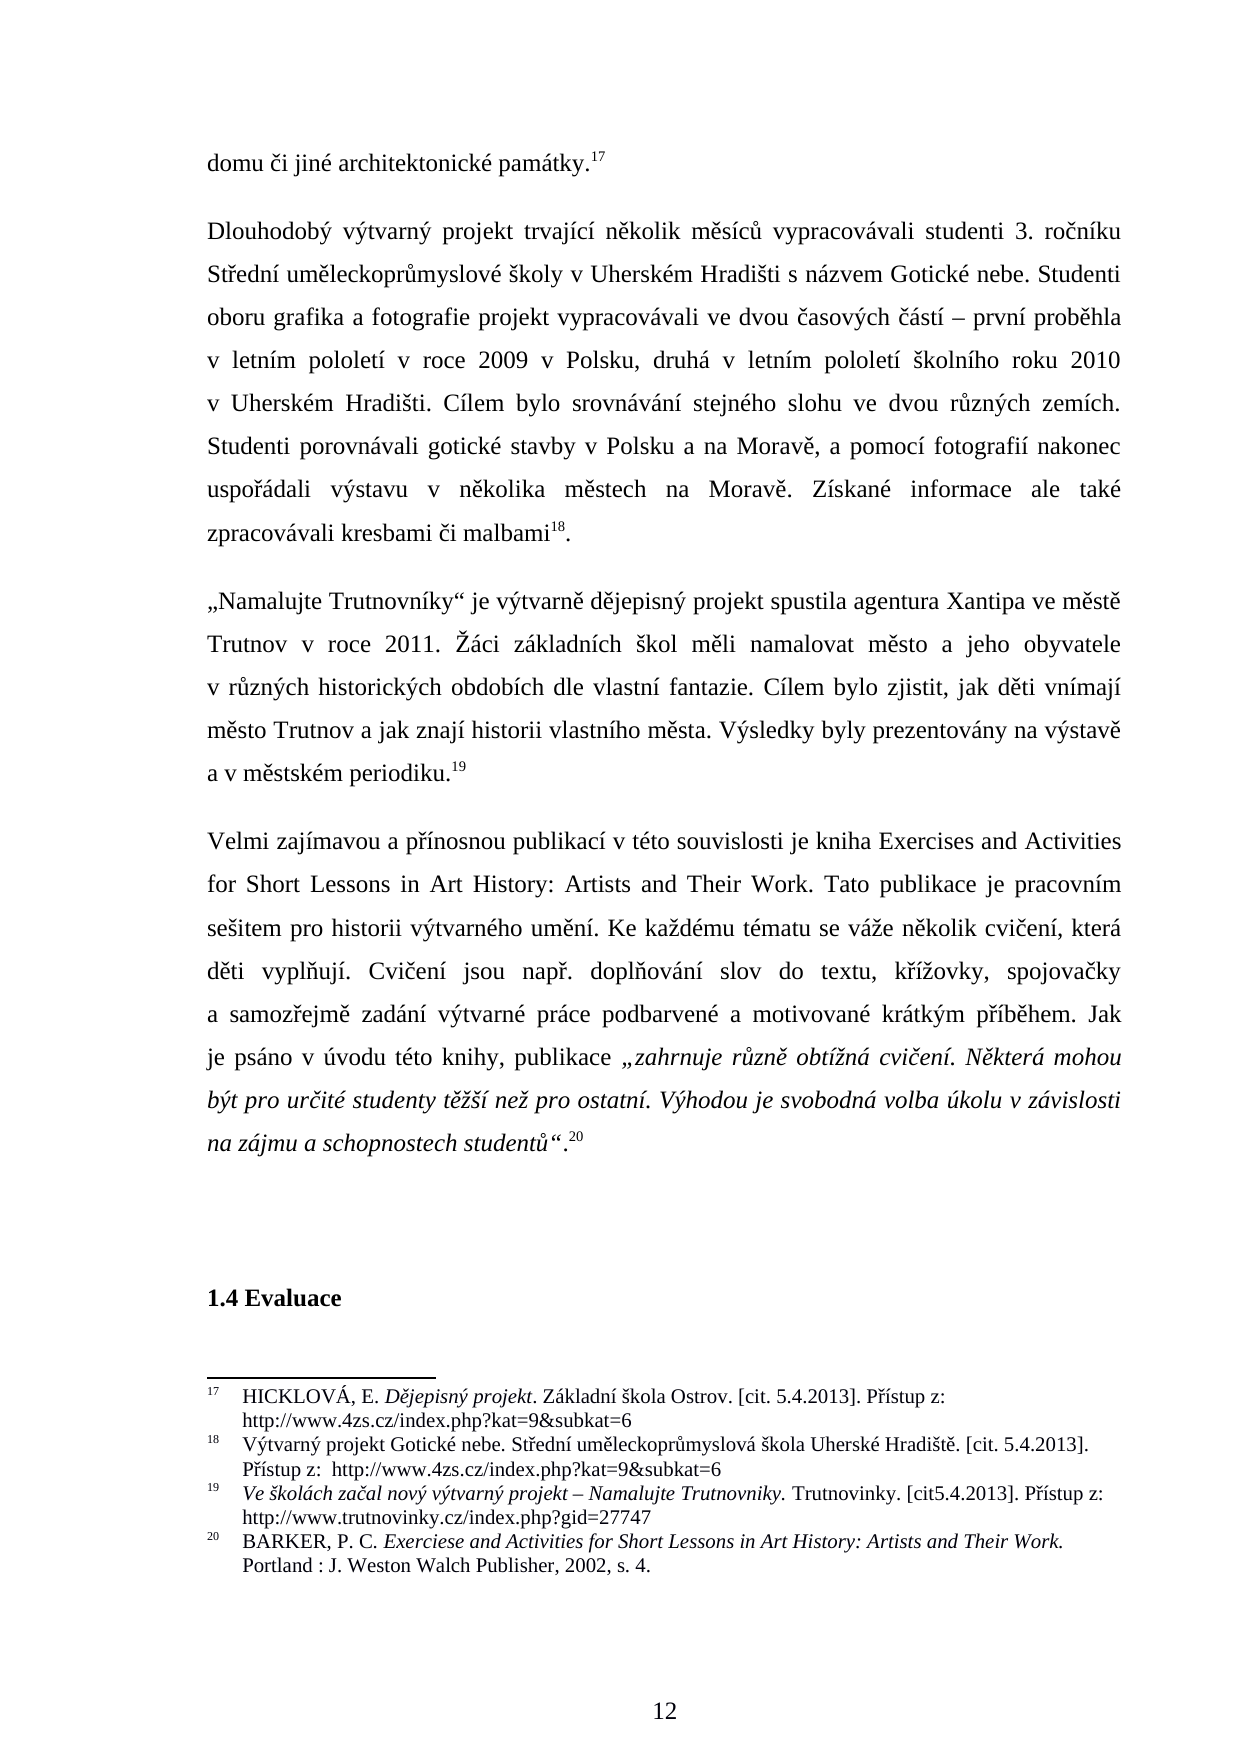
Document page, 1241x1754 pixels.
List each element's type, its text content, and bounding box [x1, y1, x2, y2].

text Dlouhodobý výtvarný projekt trvající několik měsíců vypracovávali studenti 3. ročníku Střední uměleckoprůmyslové školy v Uherském Hradišti s názvem Gotické nebe. Studenti oboru grafika a fotografie projekt vypracovávali ve dvou časových částí – první proběhla v letním pololetí v roce 2009 v Polsku, druhá v letním pololetí školního roku 2010 v Uherském Hradišti. Cílem bylo srovnávání stejného slohu ve dvou různých zemích. Studenti porovnávali gotické stavby v Polsku a na Moravě, a pomocí fotografií nakonec uspořádali výstavu v několika městech na Moravě. Získané informace ale také zpracovávali kresbami či malbami. [207, 216, 1122, 546]
text 1.4 Evaluace [207, 1283, 1122, 1311]
text „Namalujte Trutnovníky“ je výtvarně dějepisný projekt spustila agentura Xantipa ve městě Trutnov v roce 2011. Žáci základních škol měli namalovat město a jeho obyvatele v různých historických obdobích dle vlastní fantazie. Cílem bylo zjistit, jak děti vnímají město Trutnov a jak znají historii vlastního města. Výsledky byly prezentovány na výstavě a v městském periodiku. [207, 586, 1122, 787]
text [207, 148, 1122, 176]
text Velmi zajímavou a přínosnou publikací v této souvislosti je kniha Exercises and Activities for Short Lessons in Art History: Artists and Their Work. Tato publikace je pracovním sešitem pro historii výtvarného umění. Ke každému tématu se váže několik cvičení, která děti vyplňují. Cvičení jsou např. doplňování slov do textu, křížovky, spojovačky a samozřejmě zadání výtvarné práce podbarvené a motivované krátkým příběhem. Jak je psáno v úvodu této knihy, publikace „zahrnuje různě obtížná cvičení. Některá mohou být pro určité studenty těžší než pro ostatní. Výhodou je svobodná volba úkolu v závislosti na zájmu a schopnostech studentů“. [207, 826, 1122, 1157]
